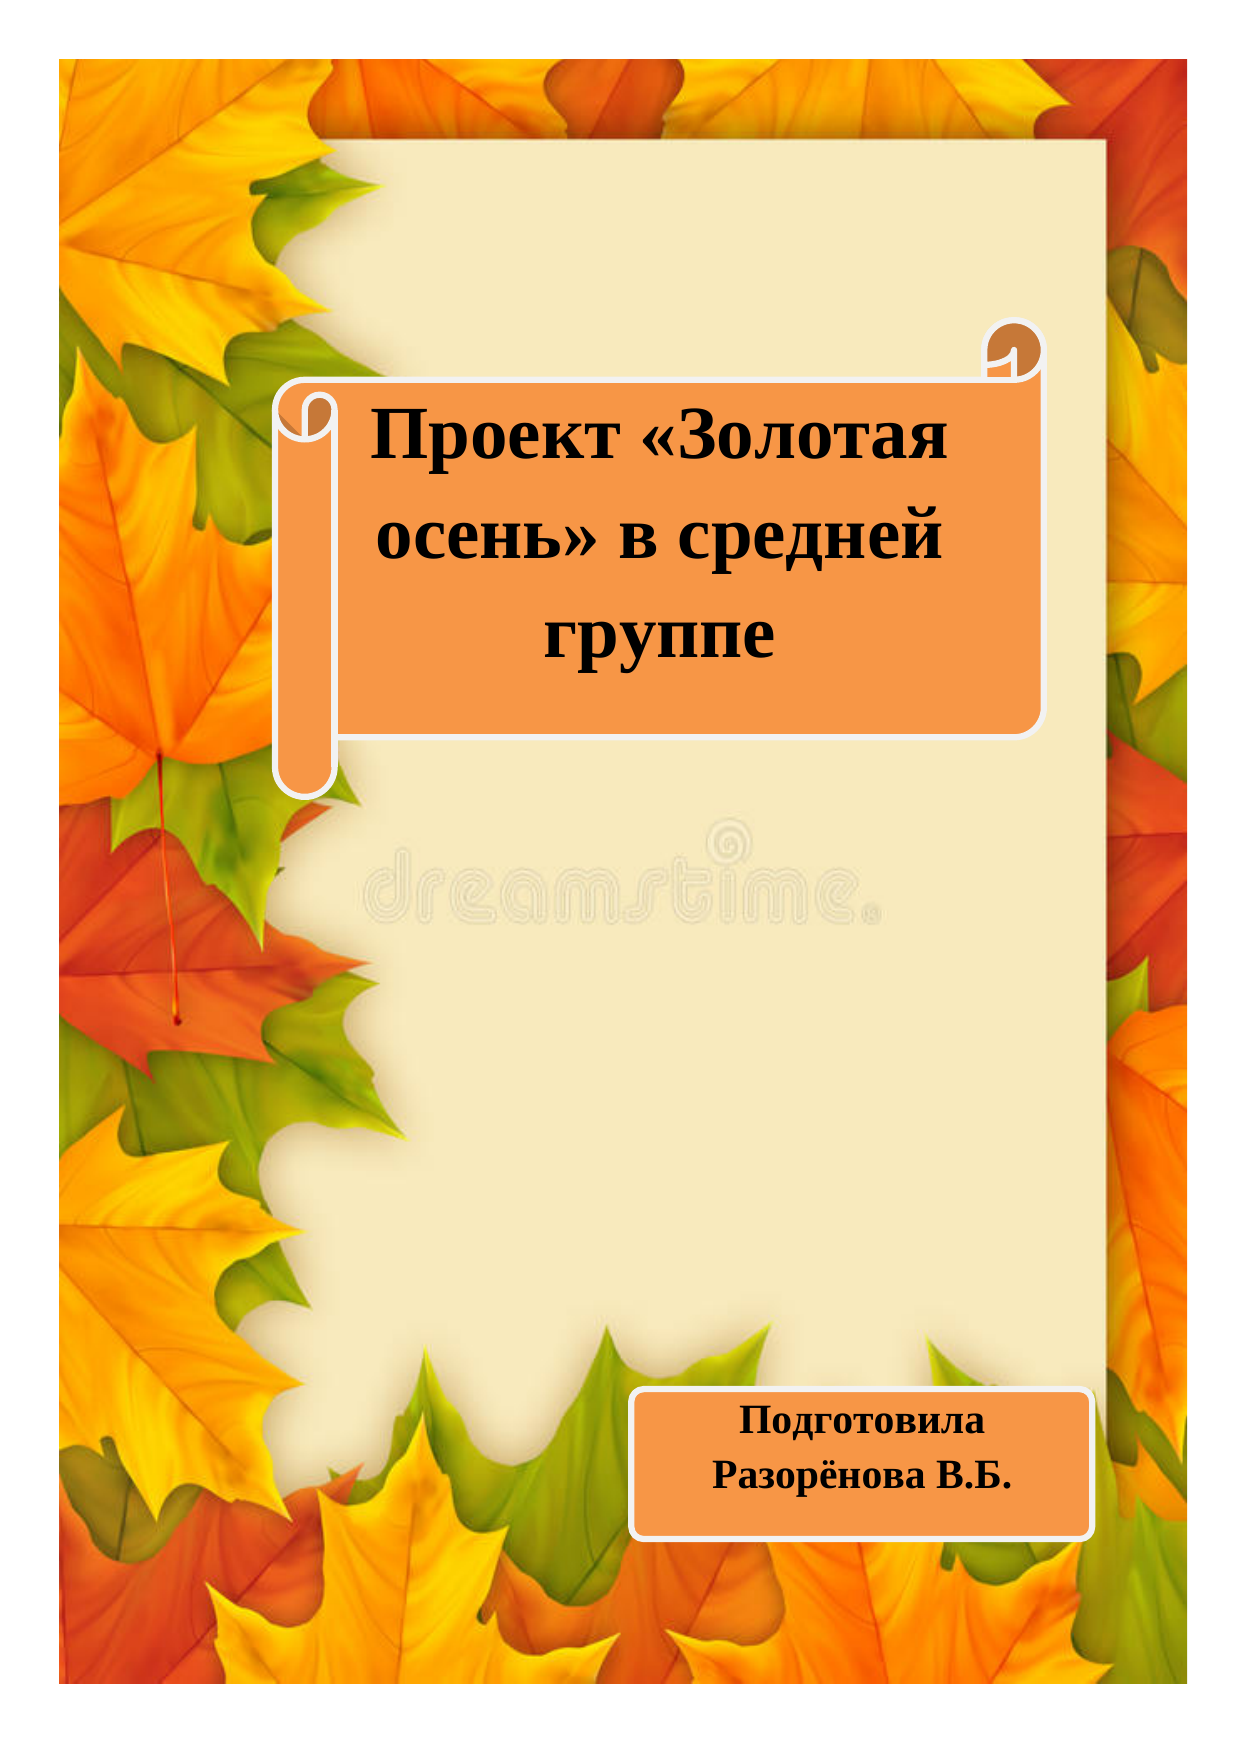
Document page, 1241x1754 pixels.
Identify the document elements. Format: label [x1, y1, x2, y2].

picture [59, 59, 1188, 1684]
